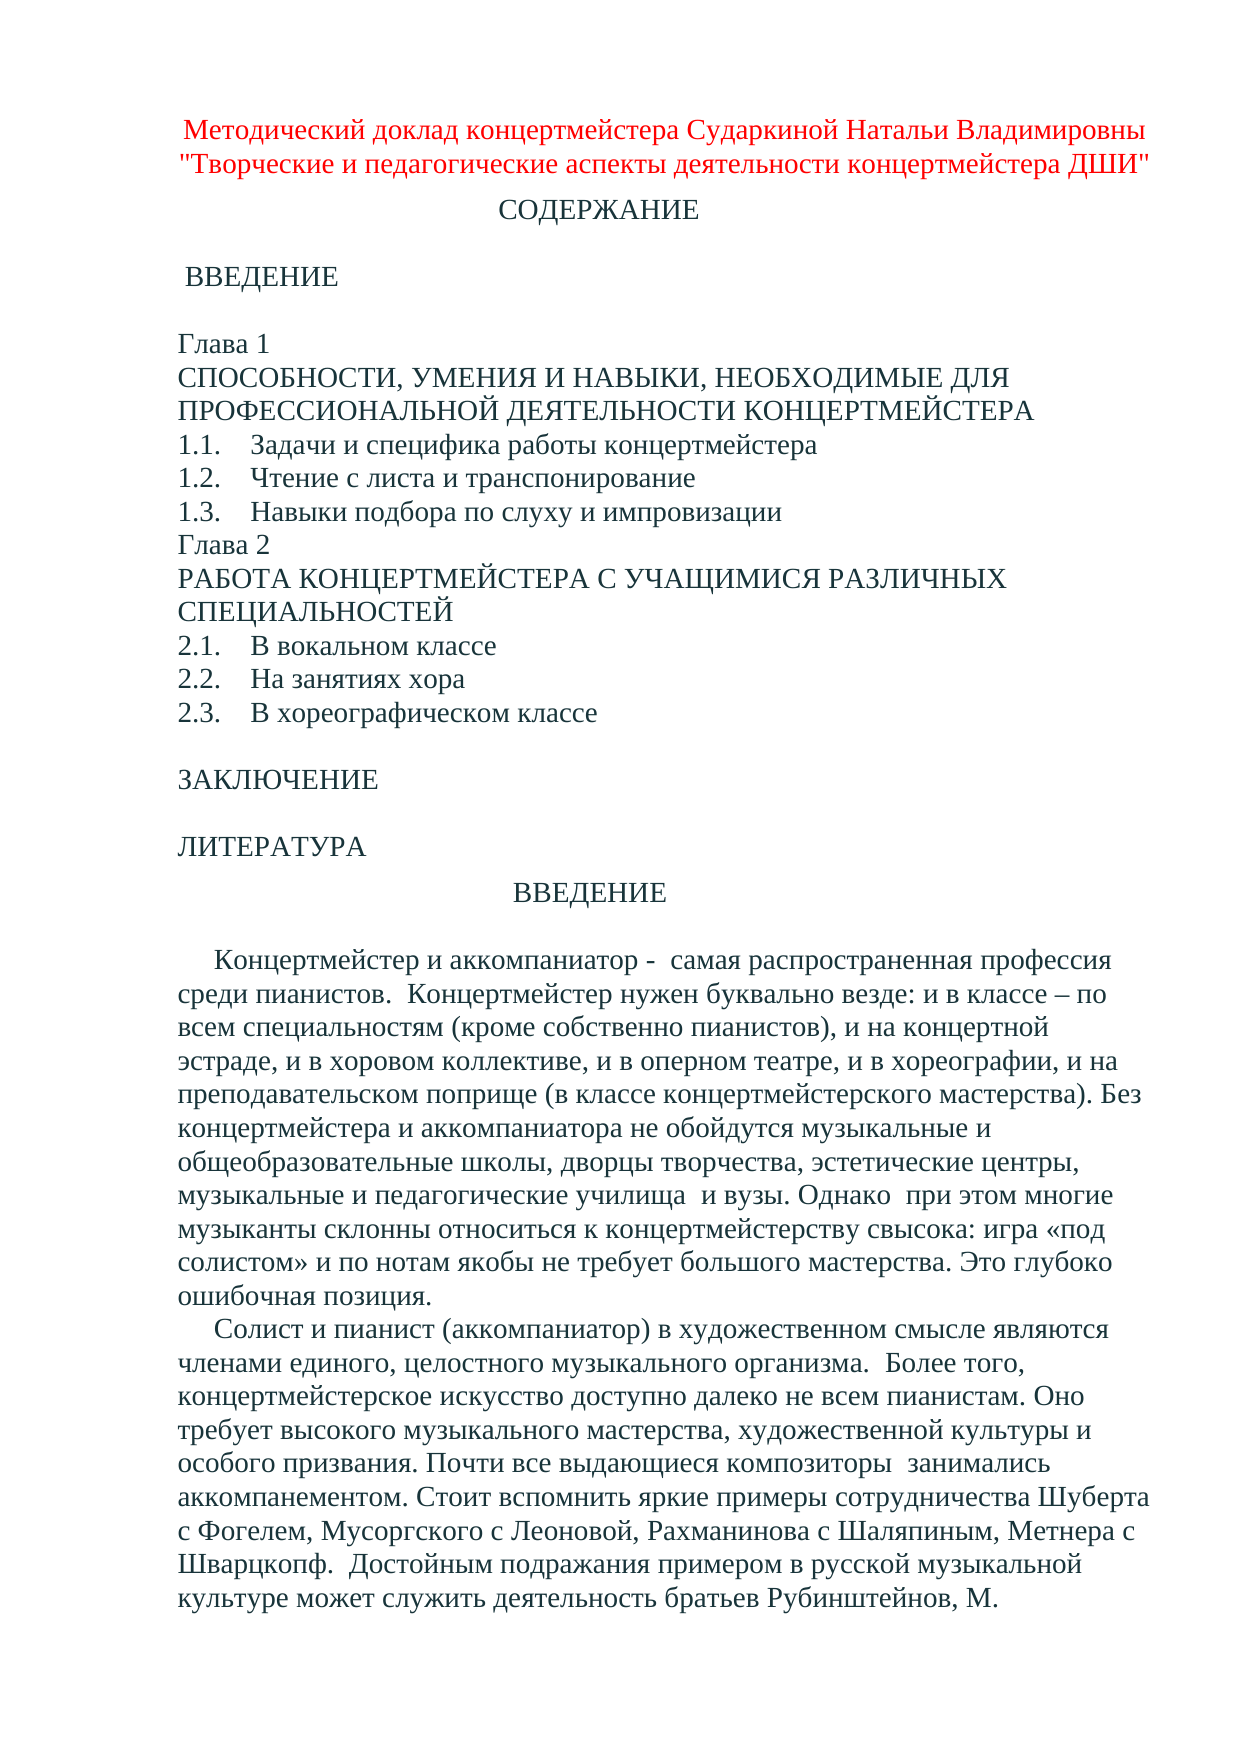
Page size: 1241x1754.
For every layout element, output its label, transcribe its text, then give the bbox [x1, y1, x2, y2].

text СОДЕРЖАНИЕ ВВЕДЕНИЕ Глава 1 СПОСОБНОСТИ, УМЕНИЯ И НАВЫКИ, НЕОБХОДИМЫЕ ДЛЯ ПРОФЕССИОНАЛЬНОЙ ДЕЯТЕЛЬНОСТИ КОНЦЕРТМЕЙСТЕРА 1.1. Задачи и специфика работы концертмейстера 1.2. Чтение с листа и транспонирование 1.3. Навыки подбора по слуху и импровизации Глава 2 РАБОТА КОНЦЕРТМЕЙСТЕРА С УЧАЩИМИСЯ РАЗЛИЧНЫХ СПЕЦИАЛЬНОСТЕЙ 2.1. В вокальном классе 2.2. На занятиях хора 2.3. В хореографическом классе ЗАКЛЮЧЕНИЕ ЛИТЕРАТУРА [177, 192, 1152, 863]
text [177, 875, 1152, 1613]
text Методический доклад концертмейстера Сударкиной Натальи Владимировны "Творческие и педагогические аспекты деятельности концертмейстера ДШИ" [177, 112, 1152, 179]
